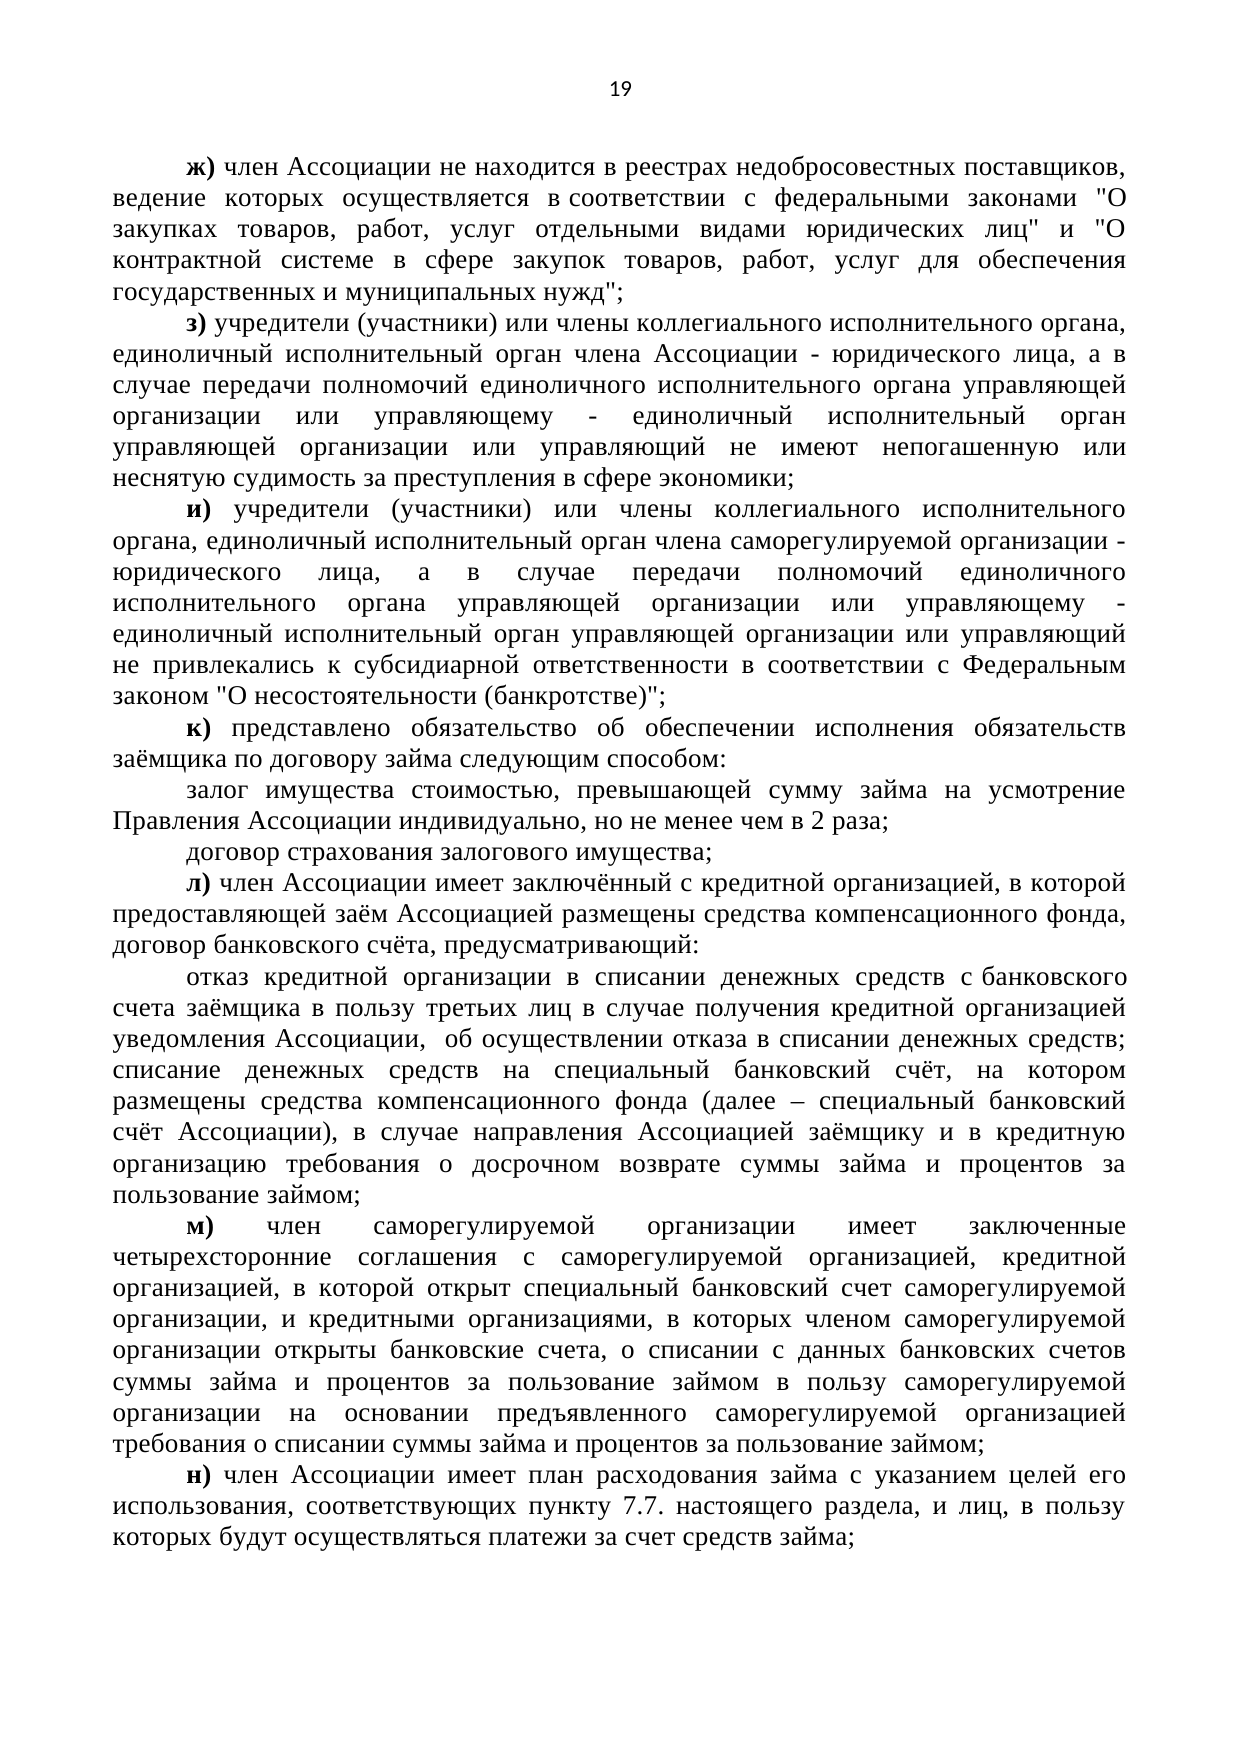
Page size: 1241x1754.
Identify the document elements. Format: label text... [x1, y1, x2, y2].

text и) учредители (участники) или члены коллегиального исполнительного органа, единоличный исполнительный орган члена саморегулируемой организации - юридического лица, а в случае передачи полномочий единоличного исполнительного органа управляющей организации или управляющему - единоличный исполнительный орган управляющей организации или управляющий не привлекались к субсидиарной ответственности в соответствии с Федеральным законом "О несостоятельности (банкротстве)"; [112, 493, 1128, 711]
text договор страхования залогового имущества; [112, 835, 1128, 866]
text отказ кредитной организации в списании денежных средств с банковского счета заёмщика в пользу третьих лиц в случае получения кредитной организацией уведомления Ассоциации, об осуществлении отказа в списании денежных средств; списание денежных средств на специальный банковский счёт, на котором размещены средства компенсационного фонда (далее – специальный банковский счёт Ассоциации), в случае направления Ассоциацией заёмщику и в кредитную организацию требования о досрочном возврате суммы займа и процентов за пользование займом; [112, 960, 1128, 1209]
text ж) член Ассоциации не находится в реестрах недобросовестных поставщиков, ведение которых осуществляется в соответствии с федеральными законами "О закупках товаров, работ, услуг отдельными видами юридических лиц" и "О контрактной системе в сфере закупок товаров, работ, услуг для обеспечения государственных и муниципальных нужд"; [112, 150, 1128, 306]
text к) представлено обязательство об обеспечении исполнения обязательств заёмщика по договору займа следующим способом: [112, 711, 1128, 773]
text м) член саморегулируемой организации имеет заключенные четырехсторонние соглашения с саморегулируемой организацией, кредитной организацией, в которой открыт специальный банковский счет саморегулируемой организации, и кредитными организациями, в которых членом саморегулируемой организации открыты банковские счета, о списании с данных банковских счетов суммы займа и процентов за пользование займом в пользу саморегулируемой организации на основании предъявленного саморегулируемой организацией требования о списании суммы займа и процентов за пользование займом; [112, 1209, 1128, 1458]
text залог имущества стоимостью, превышающей сумму займа на усмотрение Правления Ассоциации индивидуально, но не менее чем в 2 раза; [112, 773, 1128, 835]
text л) член Ассоциации имеет заключённый с кредитной организацией, в которой предоставляющей заём Ассоциацией размещены средства компенсационного фонда, договор банковского счёта, предусматривающий: [112, 866, 1128, 960]
text н) член Ассоциации имеет план расходования займа с указанием целей его использования, соответствующих пункту 7.7. настоящего раздела, и лиц, в пользу которых будут осуществляться платежи за счет средств займа; [112, 1458, 1128, 1552]
text з) учредители (участники) или члены коллегиального исполнительного органа, единоличный исполнительный орган члена Ассоциации - юридического лица, а в случае передачи полномочий единоличного исполнительного органа управляющей организации или управляющему - единоличный исполнительный орган управляющей организации или управляющий не имеют непогашенную или неснятую судимость за преступления в сфере экономики; [112, 306, 1128, 493]
